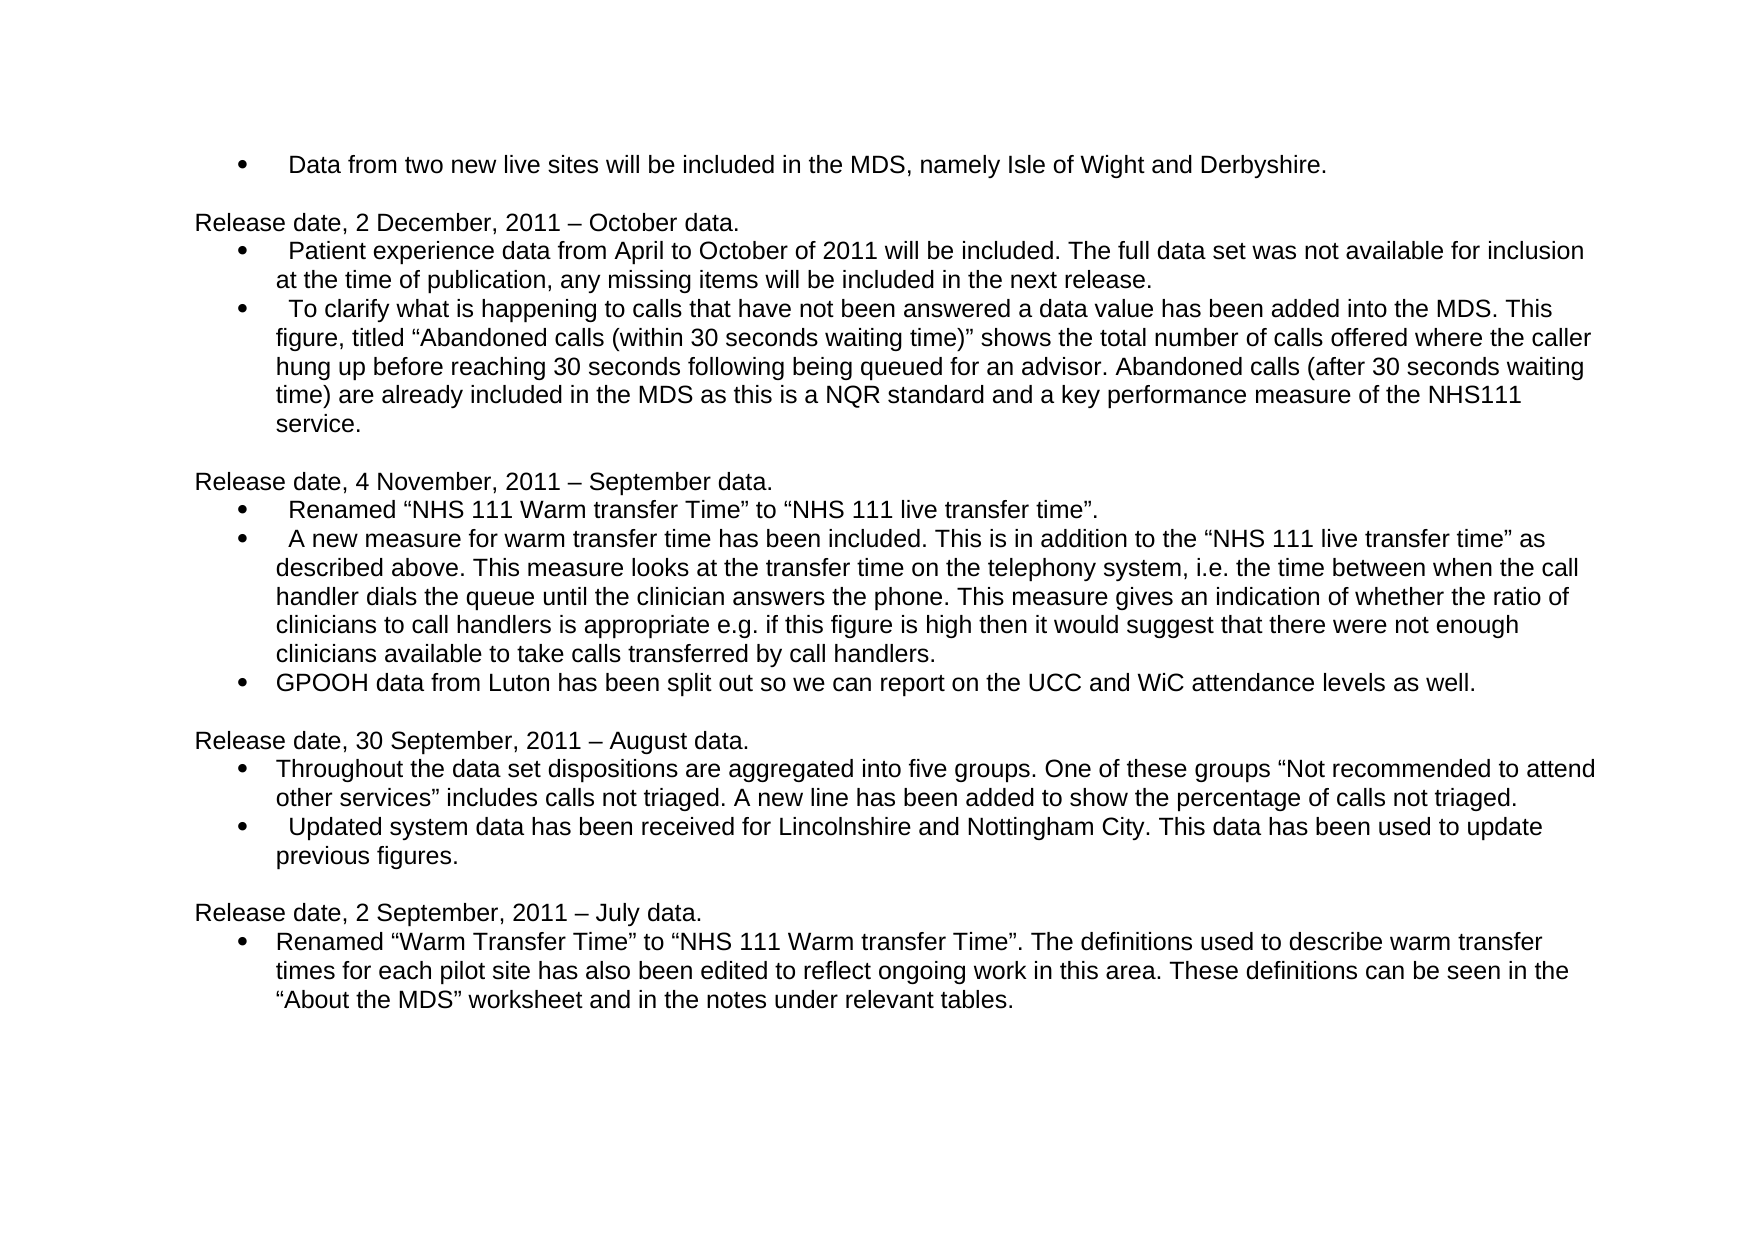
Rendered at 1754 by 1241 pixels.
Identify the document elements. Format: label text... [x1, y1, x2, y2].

list GPOOH data from Luton has been split out so we can report on the UCC and WiC attendance levels as well. [238, 668, 1604, 697]
list Throughout the data set dispositions are aggregated into five groups. One of these groups “Not recommended to attend other services” includes calls not triaged. A new line has been added to show the percentage of calls not triaged. [238, 754, 1604, 812]
text Release date, 2 December, 2011 – October data. [194, 208, 1604, 236]
list Data from two new live sites will be included in the MDS, namely Isle of Wight and Derbyshire. [238, 150, 1604, 179]
text Release date, 4 November, 2011 – September data. [194, 467, 1604, 495]
list Renamed “Warm Transfer Time” to “NHS 111 Warm transfer Time”. The definitions used to describe warm transfer times for each pilot site has also been edited to reflect ongoing work in this area. These definitions can be seen in the “About the MDS” worksheet and in the notes under relevant tables. [238, 927, 1604, 1013]
list Renamed “NHS 111 Warm transfer Time” to “NHS 111 live transfer time”. [238, 495, 1604, 524]
list Updated system data has been received for Lincolnshire and Nottingham City. This data has been used to update previous figures. [238, 812, 1604, 869]
text Release date, 2 September, 2011 – July data. [194, 898, 1604, 927]
list To clarify what is happening to calls that have not been answered a data value has been added into the MDS. This figure, titled “Abandoned calls (within 30 seconds waiting time)” shows the total number of calls offered where the caller hung up before reaching 30 seconds following being queued for an advisor. Abandoned calls (after 30 seconds waiting time) are already included in the MDS as this is a NQR standard and a key performance measure of the NHS111 service. [238, 294, 1604, 438]
text Release date, 30 September, 2011 – August data. [194, 726, 1604, 754]
list Patient experience data from April to October of 2011 will be included. The full data set was not available for inclusion at the time of publication, any missing items will be included in the next release. [238, 236, 1604, 294]
list A new measure for warm transfer time has been included. This is in addition to the “NHS 111 live transfer time” as described above. This measure looks at the transfer time on the telephony system, i.e. the time between when the call handler dials the queue until the clinician answers the phone. This measure gives an indication of whether the ratio of clinicians to call handlers is appropriate e.g. if this figure is high then it would suggest that there were not enough clinicians available to take calls transferred by call handlers. [238, 524, 1604, 668]
